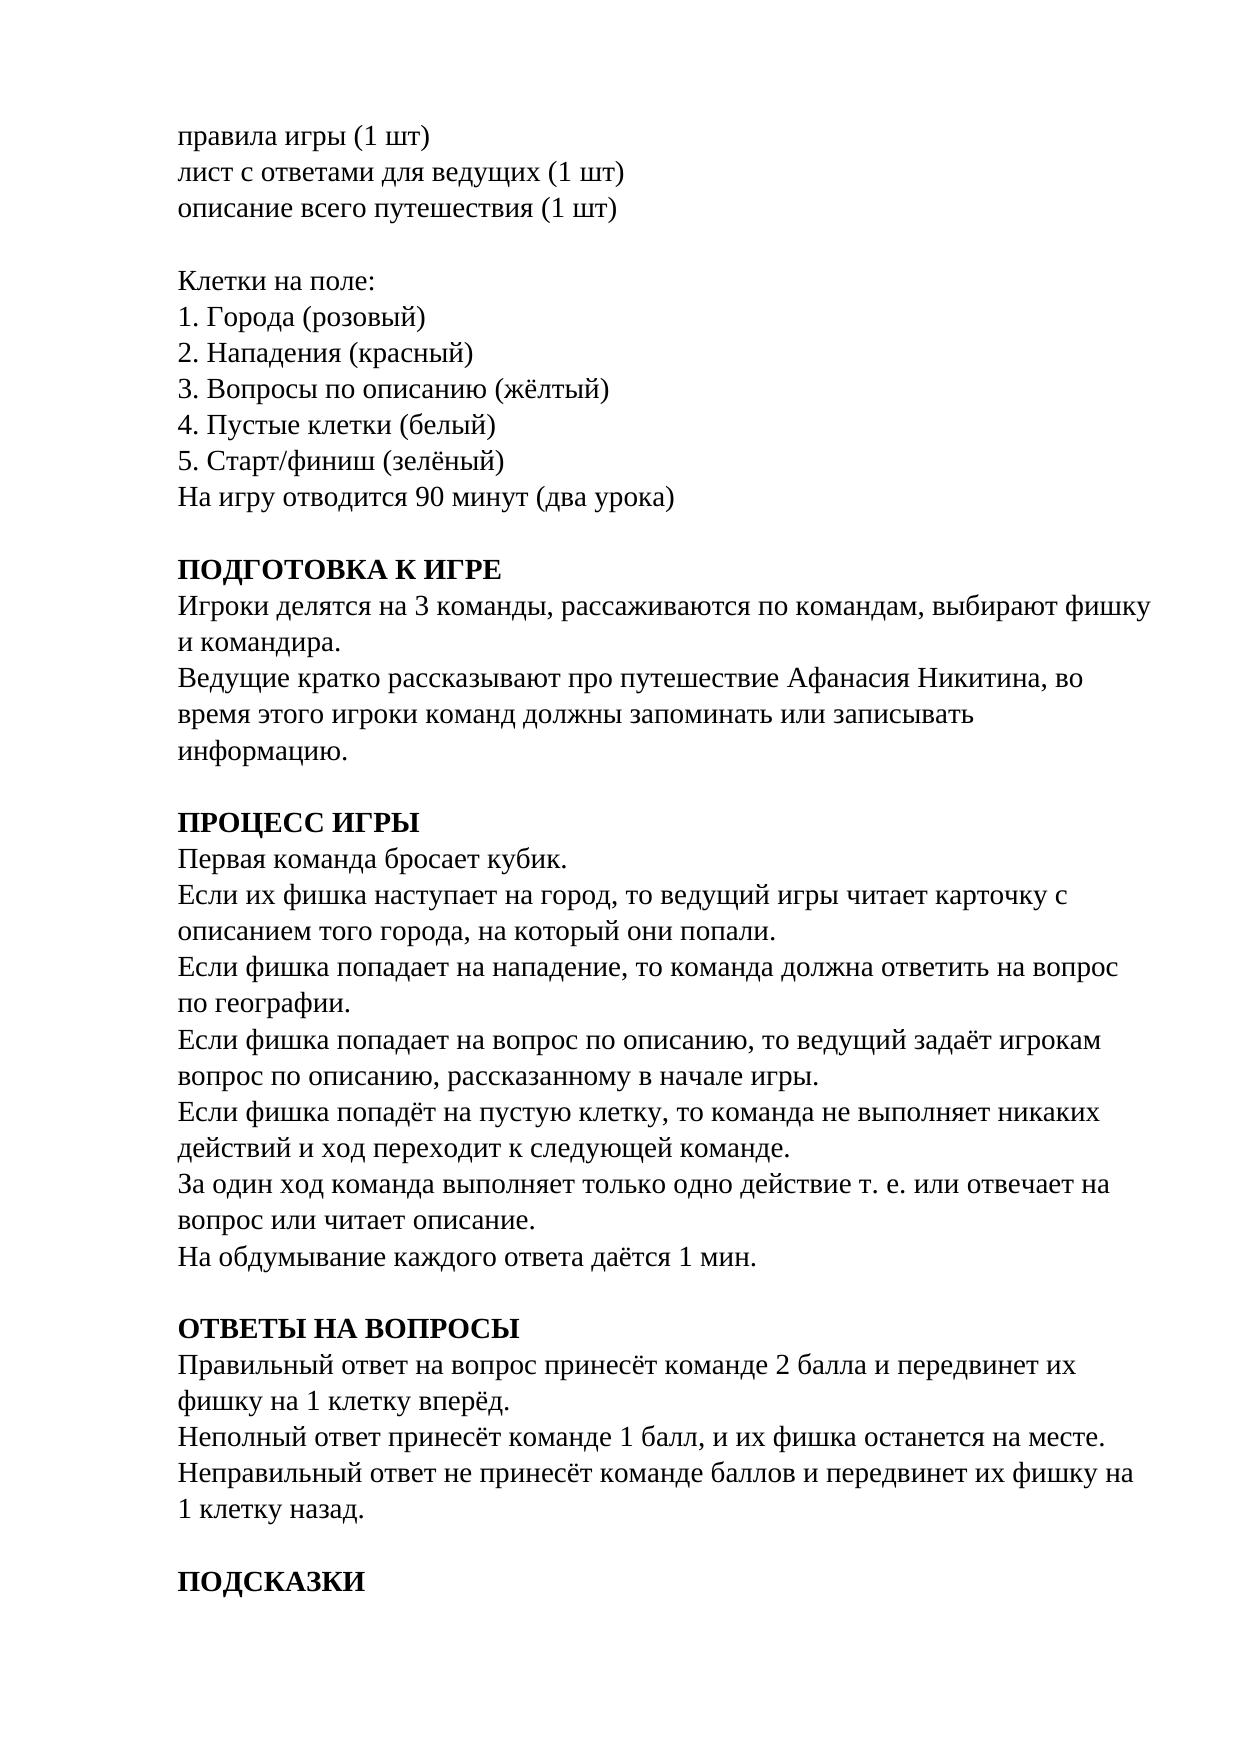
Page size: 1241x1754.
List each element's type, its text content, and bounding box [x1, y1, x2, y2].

text ОТВЕТЫ НА ВОПРОСЫ [177, 1311, 1152, 1344]
text Неполный ответ принесёт команде 1 балл, и их фишка останется на месте. [177, 1419, 1152, 1453]
text Правильный ответ на вопрос принесёт команде 2 балла и передвинет их фишку на 1 клетку вперёд. [177, 1347, 1152, 1417]
text 3. Вопросы по описанию (жёлтый) [177, 371, 1152, 405]
text ПРОЦЕСС ИГРЫ [177, 805, 1152, 838]
text Игроки делятся на 3 команды, рассаживаются по командам, выбирают фишку и командира. [177, 588, 1152, 658]
text 2. Нападения (красный) [177, 335, 1152, 368]
text За один ход команда выполняет только одно действие т. е. или отвечает на вопрос или читает описание. [177, 1166, 1152, 1236]
text Если их фишка наступает на город, то ведущий игры читает карточку с описанием того города, на который они попали. [177, 877, 1152, 947]
text На обдумывание каждого ответа даётся 1 мин. [177, 1239, 1152, 1272]
text На игру отводится 90 минут (два урока) [177, 479, 1152, 513]
text ПОДСКАЗКИ [177, 1564, 1152, 1597]
text описание всего путешествия (1 шт) [177, 190, 1152, 224]
text Если фишка попадает на вопрос по описанию, то ведущий задаёт игрокам вопрос по описанию, рассказанному в начале игры. [177, 1022, 1152, 1091]
text ПОДГОТОВКА К ИГРЕ [177, 552, 1152, 585]
text правила игры (1 шт) лист с ответами для ведущих (1 шт) [177, 118, 1152, 188]
text Неправильный ответ не принесёт команде баллов и передвинет их фишку на 1 клетку назад. [177, 1456, 1152, 1525]
text 4. Пустые клетки (белый) [177, 407, 1152, 441]
text Если фишка попадёт на пустую клетку, то команда не выполняет никаких действий и ход переходит к следующей команде. [177, 1094, 1152, 1164]
text Первая команда бросает кубик. [177, 841, 1152, 874]
text 5. Старт/финиш (зелёный) [177, 443, 1152, 477]
text Ведущие кратко рассказывают про путешествие Афанасия Никитина, во время этого игроки команд должны запоминать или записывать информацию. [177, 660, 1152, 766]
text Клетки на поле: [177, 263, 1152, 296]
text 1. Города (розовый) [177, 299, 1152, 332]
text Если фишка попадает на нападение, то команда должна ответить на вопрос по географии. [177, 949, 1152, 1019]
